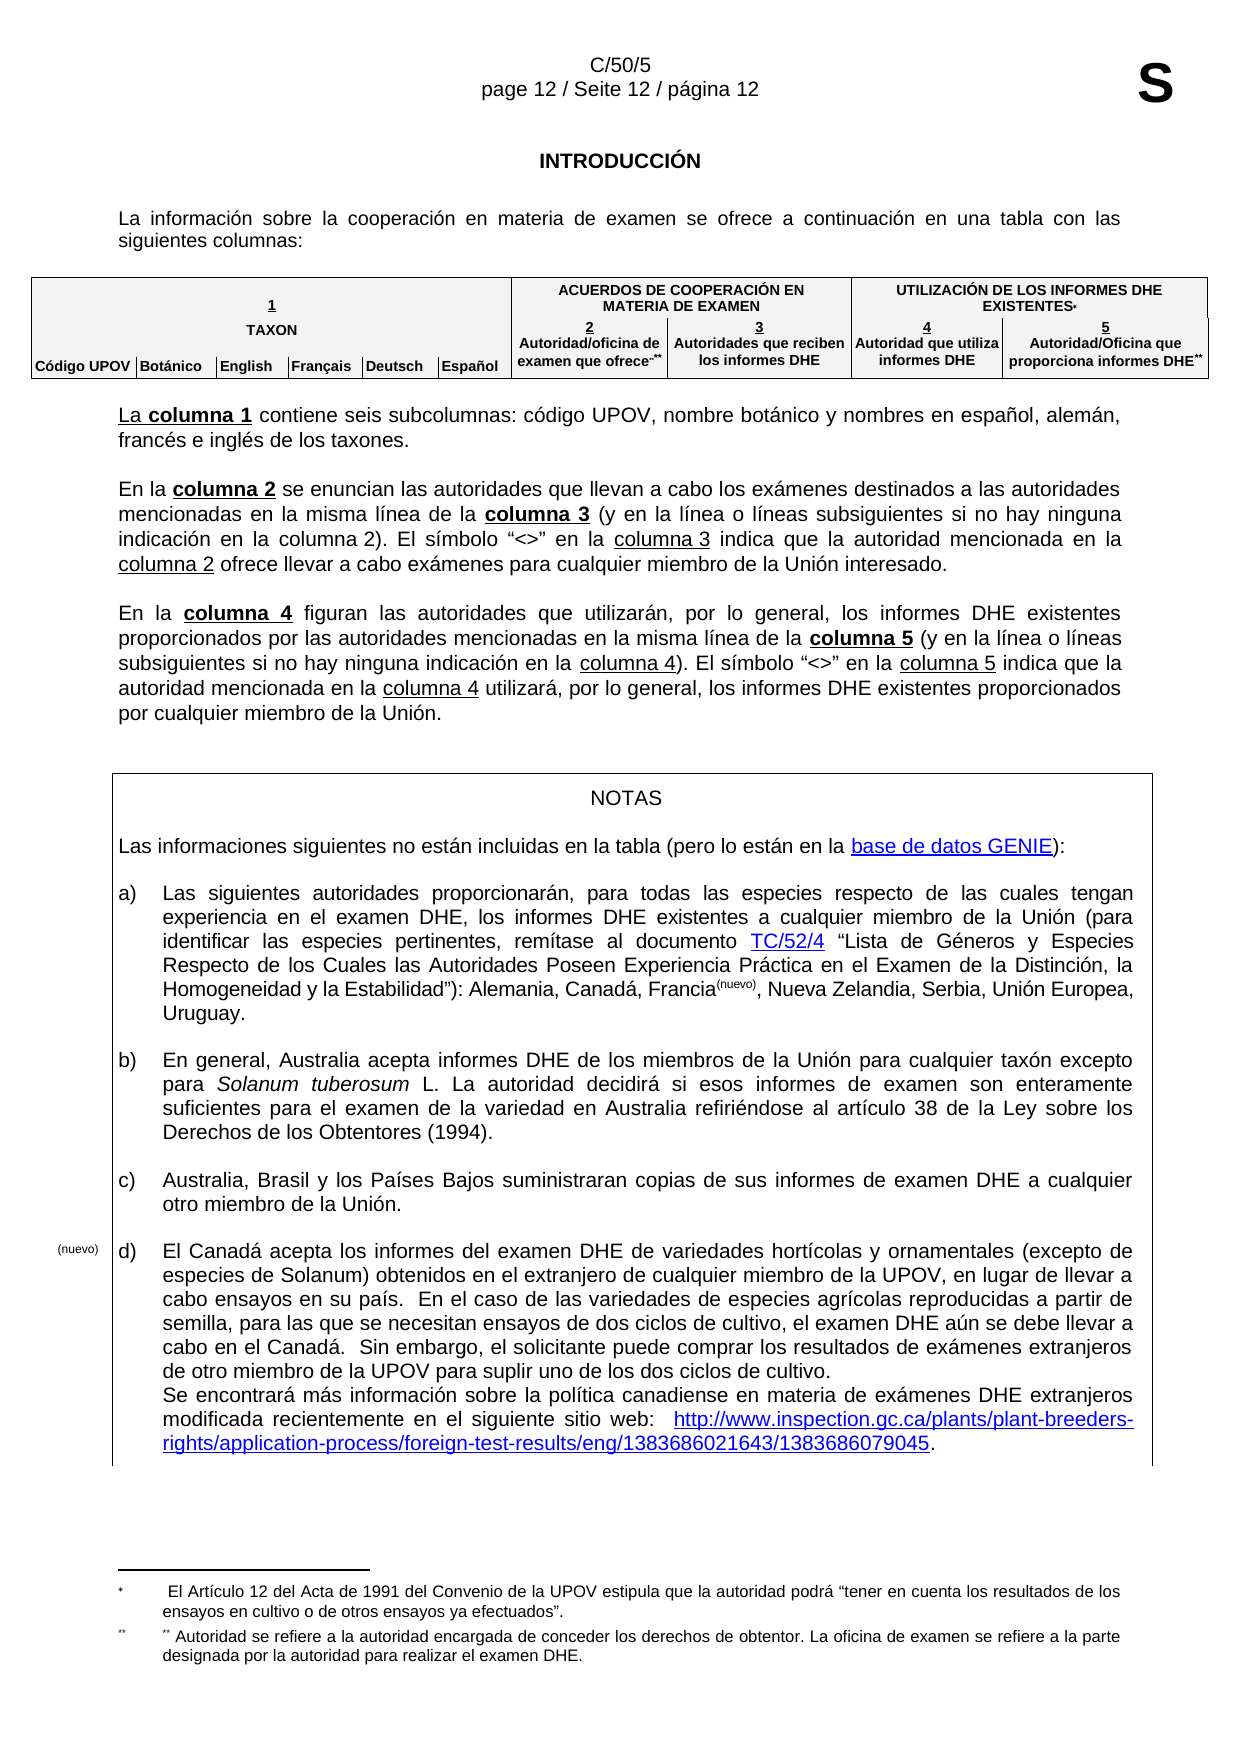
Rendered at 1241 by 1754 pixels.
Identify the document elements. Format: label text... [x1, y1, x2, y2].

table_header 1 TAXON [32, 278, 511, 357]
text La columna 1 contiene seis subcolumnas: código UPOV, nombre botánico y nombres en español, alemán, francés e inglés de los taxones. [118, 402, 1122, 452]
table_cell d) El Canadá acepta los informes del examen DHE de variedades hortícolas y ornamentales (excepto de especies de Solanum) obtenidos en el extranjero de cualquier miembro de la UPOV, en lugar de llevar a cabo ensayos en su país. En el caso de las variedades de especies agrícolas reproducidas a partir de semilla, para las que se necesitan ensayos de dos ciclos de cultivo, el examen DHE aún se debe llevar a cabo en el Canadá. Sin embargo, el solicitante puede comprar los resultados de exámenes extranjeros de otro miembro de la UPOV para suplir uno de los dos ciclos de cultivo. Se encontrará más información sobre la política canadiense en materia de exámenes DHE extranjeros modificada recientemente en el siguiente sitio web: http://www.inspection.gc.ca/plants/plant-breeders-rights/application-process/foreign-test-results/eng/1383686021643/1383686079045. [113, 1227, 1152, 1466]
table_cell c) Australia, Brasil y los Países Bajos suministraran copias de sus informes de examen DHE a cualquier otro miembro de la Unión. [113, 1156, 1152, 1227]
table_cell b) En general, Australia acepta informes DHE de los miembros de la Unión para cualquier taxón excepto para Solanum tuberosum L. La autoridad decidirá si esos informes de examen son enteramente suficientes para el examen de la variedad en Australia refiriéndose al artículo 38 de la Ley sobre los Derechos de los Obtentores (1994). [113, 1036, 1152, 1156]
table_cell 2 Autoridad/oficina de examen que ofrece** [512, 318, 667, 377]
table_header ACUERDOS DE COOPERACIÓN EN MATERIA DE EXAMEN [512, 278, 851, 318]
text En la columna 4 figuran las autoridades que utilizarán, por lo general, los informes DHE existentes proporcionados por las autoridades mencionadas en la misma línea de la columna 5 (y en la línea o líneas subsiguientes si no hay ninguna indicación en la columna 4). El símbolo “<>” en la columna 5 indica que la autoridad mencionada en la columna 4 utilizará, por lo general, los informes DHE existentes proporcionados por cualquier miembro de la Unión. [118, 600, 1122, 725]
text INTRODUCCIÓN [118, 149, 1122, 173]
table_cell English [217, 357, 288, 377]
table_cell 5 Autoridad/Oficina que proporciona informes DHE** [1003, 318, 1208, 377]
table_cell Deutsch [363, 357, 438, 377]
table_cell 3 Autoridades que reciben los informes DHE [668, 318, 851, 377]
table_cell Français [289, 357, 362, 377]
text La información sobre la cooperación en materia de examen se ofrece a continuación en una tabla con las siguientes columnas: [118, 206, 1122, 252]
table_cell Botánico [137, 357, 216, 377]
table_header NOTAS Las informaciones siguientes no están incluidas en la tabla (pero lo están en la base de datos GENIE): [113, 774, 1152, 869]
text En la columna 2 se enuncian las autoridades que llevan a cabo los exámenes destinados a las autoridades mencionadas en la misma línea de la columna 3 (y en la línea o líneas subsiguientes si no hay ninguna indicación en la columna 2). El símbolo “<>” en la columna 3 indica que la autoridad mencionada en la columna 2 ofrece llevar a cabo exámenes para cualquier miembro de la Unión interesado. [118, 476, 1122, 576]
table_header UTILIZACIÓN DE LOS INFORMES DHE EXISTENTES [852, 278, 1207, 318]
table_cell Código UPOV [32, 357, 136, 377]
table_cell Español [439, 357, 511, 377]
table_cell a) Las siguientes autoridades proporcionarán, para todas las especies respecto de las cuales tengan experiencia en el examen DHE, los informes DHE existentes a cualquier miembro de la Unión (para identificar las especies pertinentes, remítase al documento TC/52/4 “Lista de Géneros y Especies Respecto de los Cuales las Autoridades Poseen Experiencia Práctica en el Examen de la Distinción, la Homogeneidad y la Estabilidad”): Alemania, Canadá, Francia(nuevo), Nueva Zelandia, Serbia, Unión Europea, Uruguay. [113, 869, 1152, 1036]
table_cell 4 Autoridad que utiliza informes DHE [852, 318, 1002, 377]
